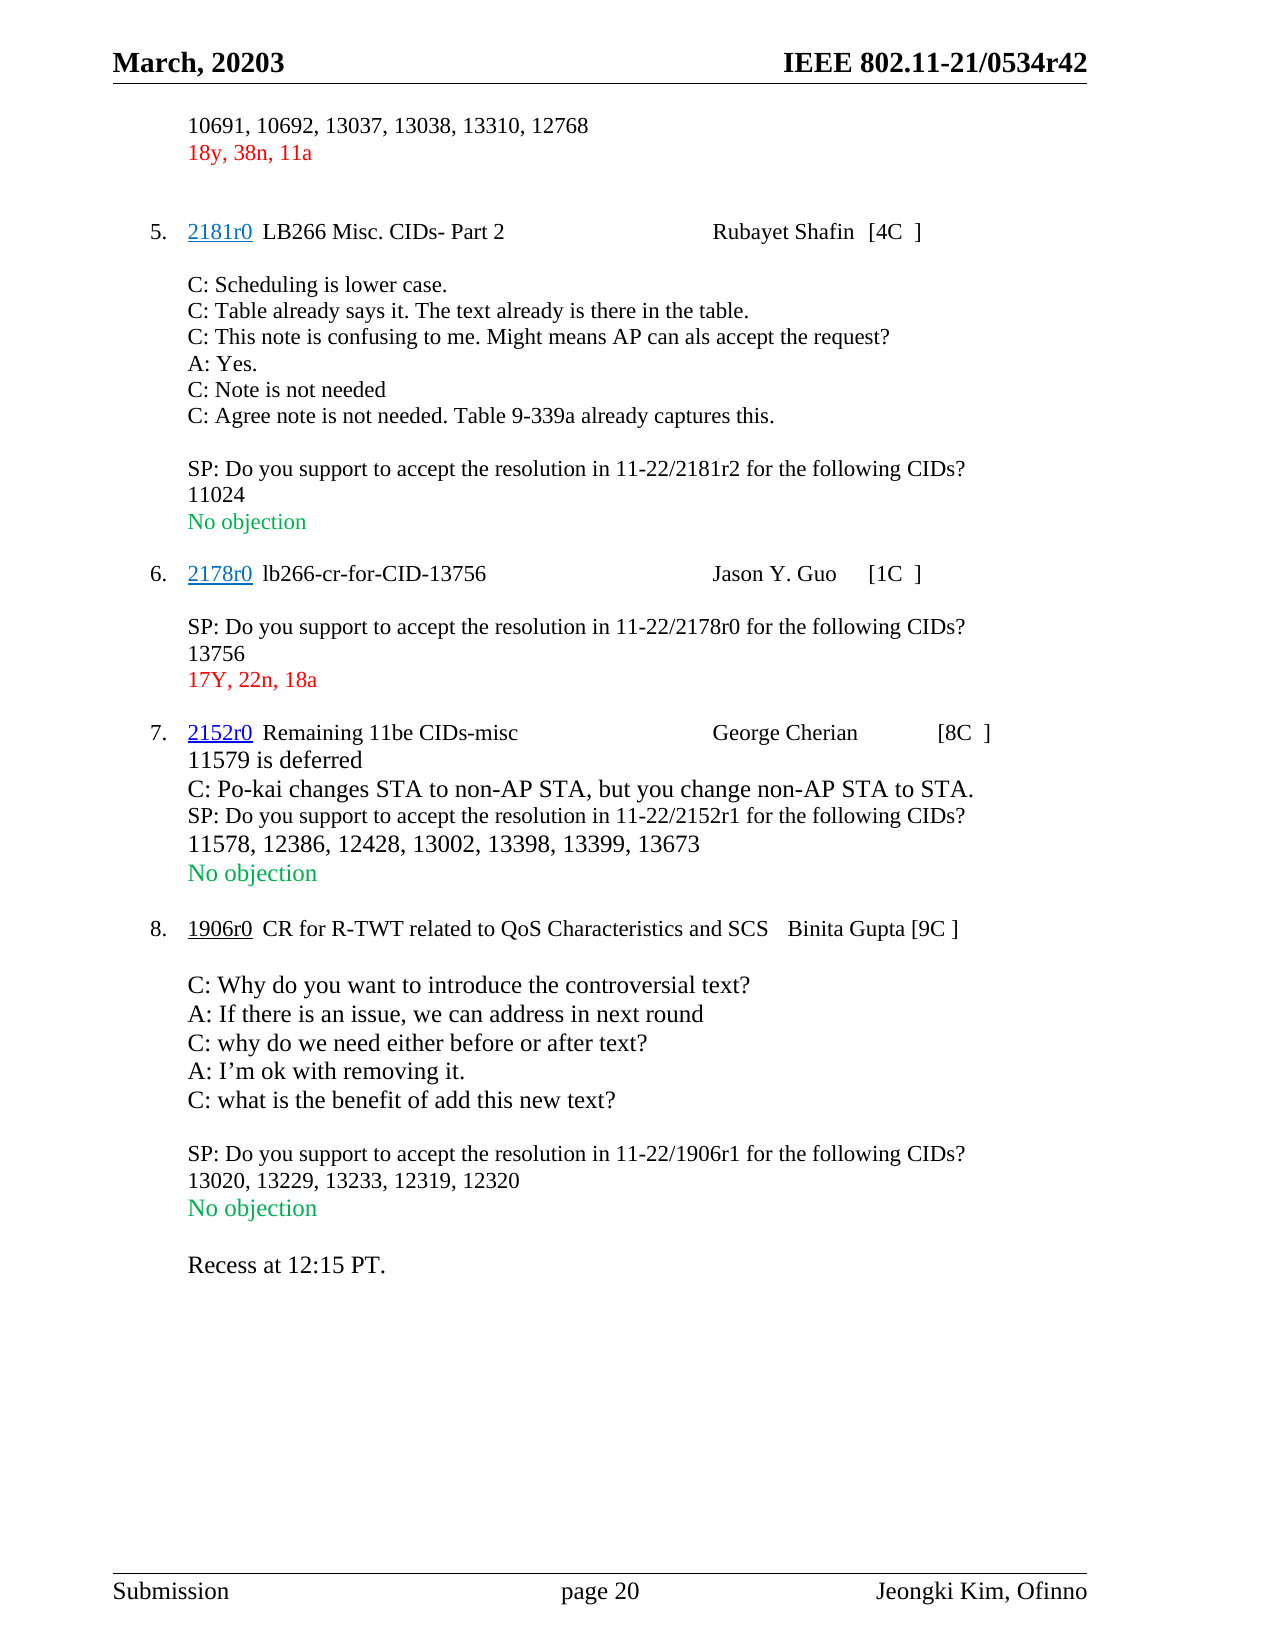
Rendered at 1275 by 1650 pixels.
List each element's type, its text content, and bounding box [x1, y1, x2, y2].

list 18y, 38n, 11a [187, 139, 1087, 165]
list 2181r0 LB266 Misc. CIDs- Part 2 Rubayet Shafin [4C ] [150, 218, 1087, 244]
list 2178r0 lb266-cr-for-CID-13756 Jason Y. Guo [1C ] [150, 561, 1087, 587]
list SP: Do you support to accept the resolution in 11-22/2178r0 for the following CIDs? [187, 613, 1087, 639]
list 11578, 12386, 12428, 13002, 13398, 13399, 13673 [187, 829, 1087, 858]
list SP: Do you support to accept the resolution in 11-22/1906r1 for the following CIDs? [187, 1140, 1087, 1167]
list A: If there is an issue, we can address in next round [187, 999, 1087, 1028]
list Recess at 12:15 PT. [187, 1251, 1087, 1279]
list 2152r0 Remaining 11be CIDs-misc George Cherian [8C ] [150, 719, 1087, 745]
list C: Note is not needed [187, 376, 1087, 402]
list C: Po-kai changes STA to non-AP STA, but you change non-AP STA to STA. [187, 774, 1087, 802]
list A: Yes. [187, 350, 1087, 376]
list 13756 [187, 639, 1087, 666]
list 11024 [187, 481, 1087, 508]
list No objection [187, 508, 1087, 534]
list C: This note is confusing to me. Might means AP can als accept the request? [187, 323, 1087, 350]
list C: Table already says it. The text already is there in the table. [187, 297, 1087, 323]
list 11579 is deferred [187, 745, 1087, 774]
list C: Scheduling is lower case. [187, 271, 1087, 297]
list 13020, 13229, 13233, 12319, 12320 [187, 1167, 1087, 1193]
list C: why do we need either before or after text? [187, 1028, 1087, 1056]
list 17Y, 22n, 18a [187, 666, 1087, 692]
list A: I’m ok with removing it. [187, 1056, 1087, 1085]
list C: what is the benefit of add this new text? [187, 1085, 1087, 1114]
list No objection [187, 858, 1087, 886]
list 10691, 10692, 13037, 13038, 13310, 12768 [187, 112, 1087, 139]
list No objection [187, 1193, 1087, 1222]
list SP: Do you support to accept the resolution in 11-22/2181r2 for the following CIDs? [187, 455, 1087, 481]
list 1906r0 CR for R-TWT related to QoS Characteristics and SCS Binita Gupta [9C ] [150, 915, 1087, 941]
list C: Why do you want to introduce the controversial text? [187, 970, 1087, 999]
list C: Agree note is not needed. Table 9-339a already captures this. [187, 402, 1087, 429]
list SP: Do you support to accept the resolution in 11-22/2152r1 for the following CIDs? [187, 802, 1087, 829]
